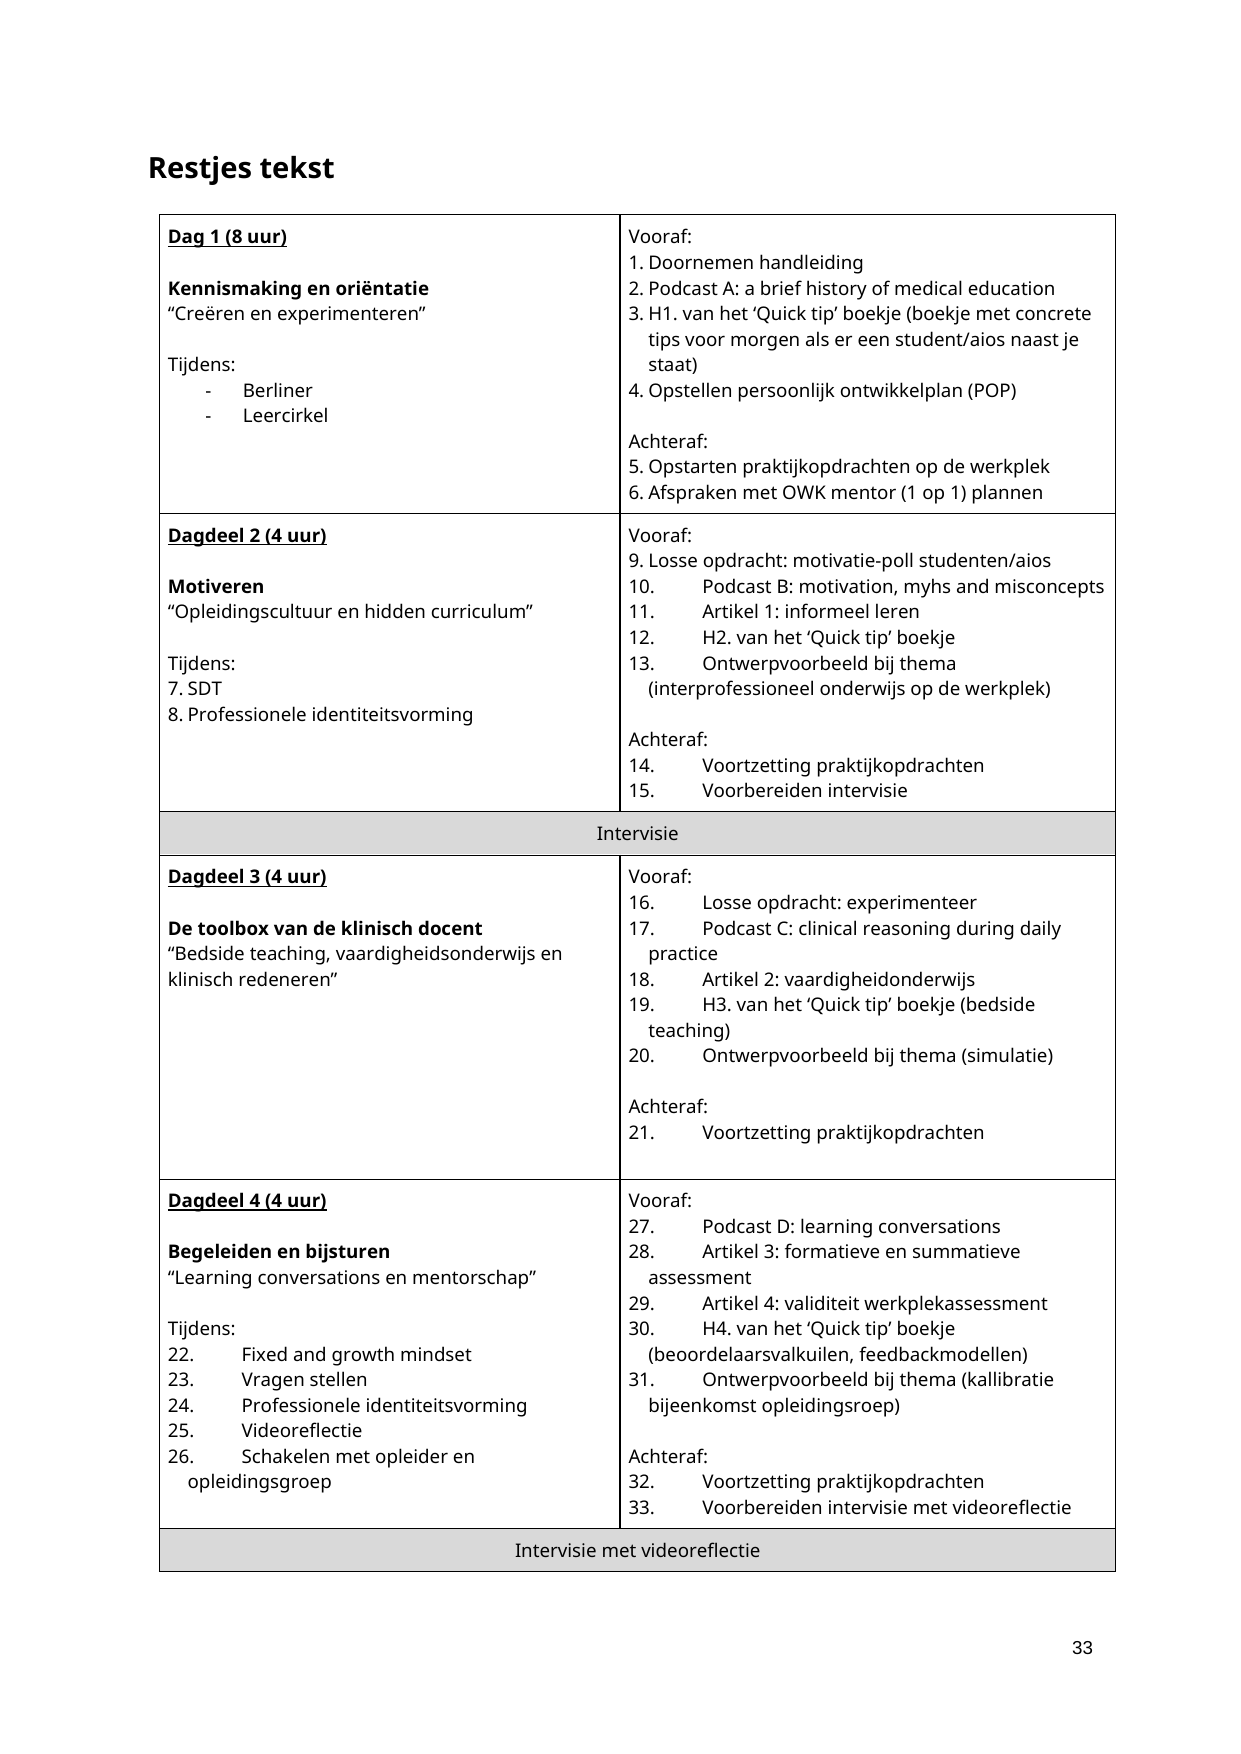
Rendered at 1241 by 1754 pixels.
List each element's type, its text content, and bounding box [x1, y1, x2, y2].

table_cell Vooraf: Losse opdracht: motivatie-poll studenten/aios Podcast B: motivation, myhs and misconcepts Artikel 1: informeel leren H2. van het ‘Quick tip’ boekje Ontwerpvoorbeeld bij thema (interprofessioneel onderwijs op de werkplek) Achteraf: Voortzetting praktijkopdrachten Voorbereiden intervisie [621, 514, 1115, 811]
table_header Vooraf: Doornemen handleiding Podcast A: a brief history of medical education H1. van het ‘Quick tip’ boekje (boekje met concrete tips voor morgen als er een student/aios naast je staat) Opstellen persoonlijk ontwikkelplan (POP) Achteraf: Opstarten praktijkopdrachten op de werkplek Afspraken met OWK mentor (1 op 1) plannen [621, 215, 1115, 513]
table_cell Intervisie met videoreflectie [160, 1529, 1115, 1571]
table_cell Intervisie [160, 812, 1115, 854]
table_header Dag 1 (8 uur) Kennismaking en oriëntatie “Creëren en experimenteren” Tijdens: Berliner Leercirkel [160, 215, 619, 513]
text Restjes tekst [148, 148, 1093, 187]
table_cell Dagdeel 3 (4 uur) De toolbox van de klinisch docent “Bedside teaching, vaardigheidsonderwijs en klinisch redeneren” [160, 856, 619, 1178]
table_cell Dagdeel 4 (4 uur) Begeleiden en bijsturen “Learning conversations en mentorschap” Tijdens: Fixed and growth mindset Vragen stellen Professionele identiteitsvorming Videoreflectie Schakelen met opleider en opleidingsgroep [160, 1180, 619, 1528]
table_cell Dagdeel 2 (4 uur) Motiveren “Opleidingscultuur en hidden curriculum” Tijdens: SDT Professionele identiteitsvorming [160, 514, 619, 811]
table_cell Vooraf: Podcast D: learning conversations Artikel 3: formatieve en summatieve assessment Artikel 4: validiteit werkplekassessment H4. van het ‘Quick tip’ boekje (beoordelaarsvalkuilen, feedbackmodellen) Ontwerpvoorbeeld bij thema (kallibratie bijeenkomst opleidingsroep) Achteraf: Voortzetting praktijkopdrachten Voorbereiden intervisie met videoreflectie [621, 1180, 1115, 1528]
table_cell Vooraf: Losse opdracht: experimenteer Podcast C: clinical reasoning during daily practice Artikel 2: vaardigheidonderwijs H3. van het ‘Quick tip’ boekje (bedside teaching) Ontwerpvoorbeeld bij thema (simulatie) Achteraf: Voortzetting praktijkopdrachten [621, 856, 1115, 1178]
